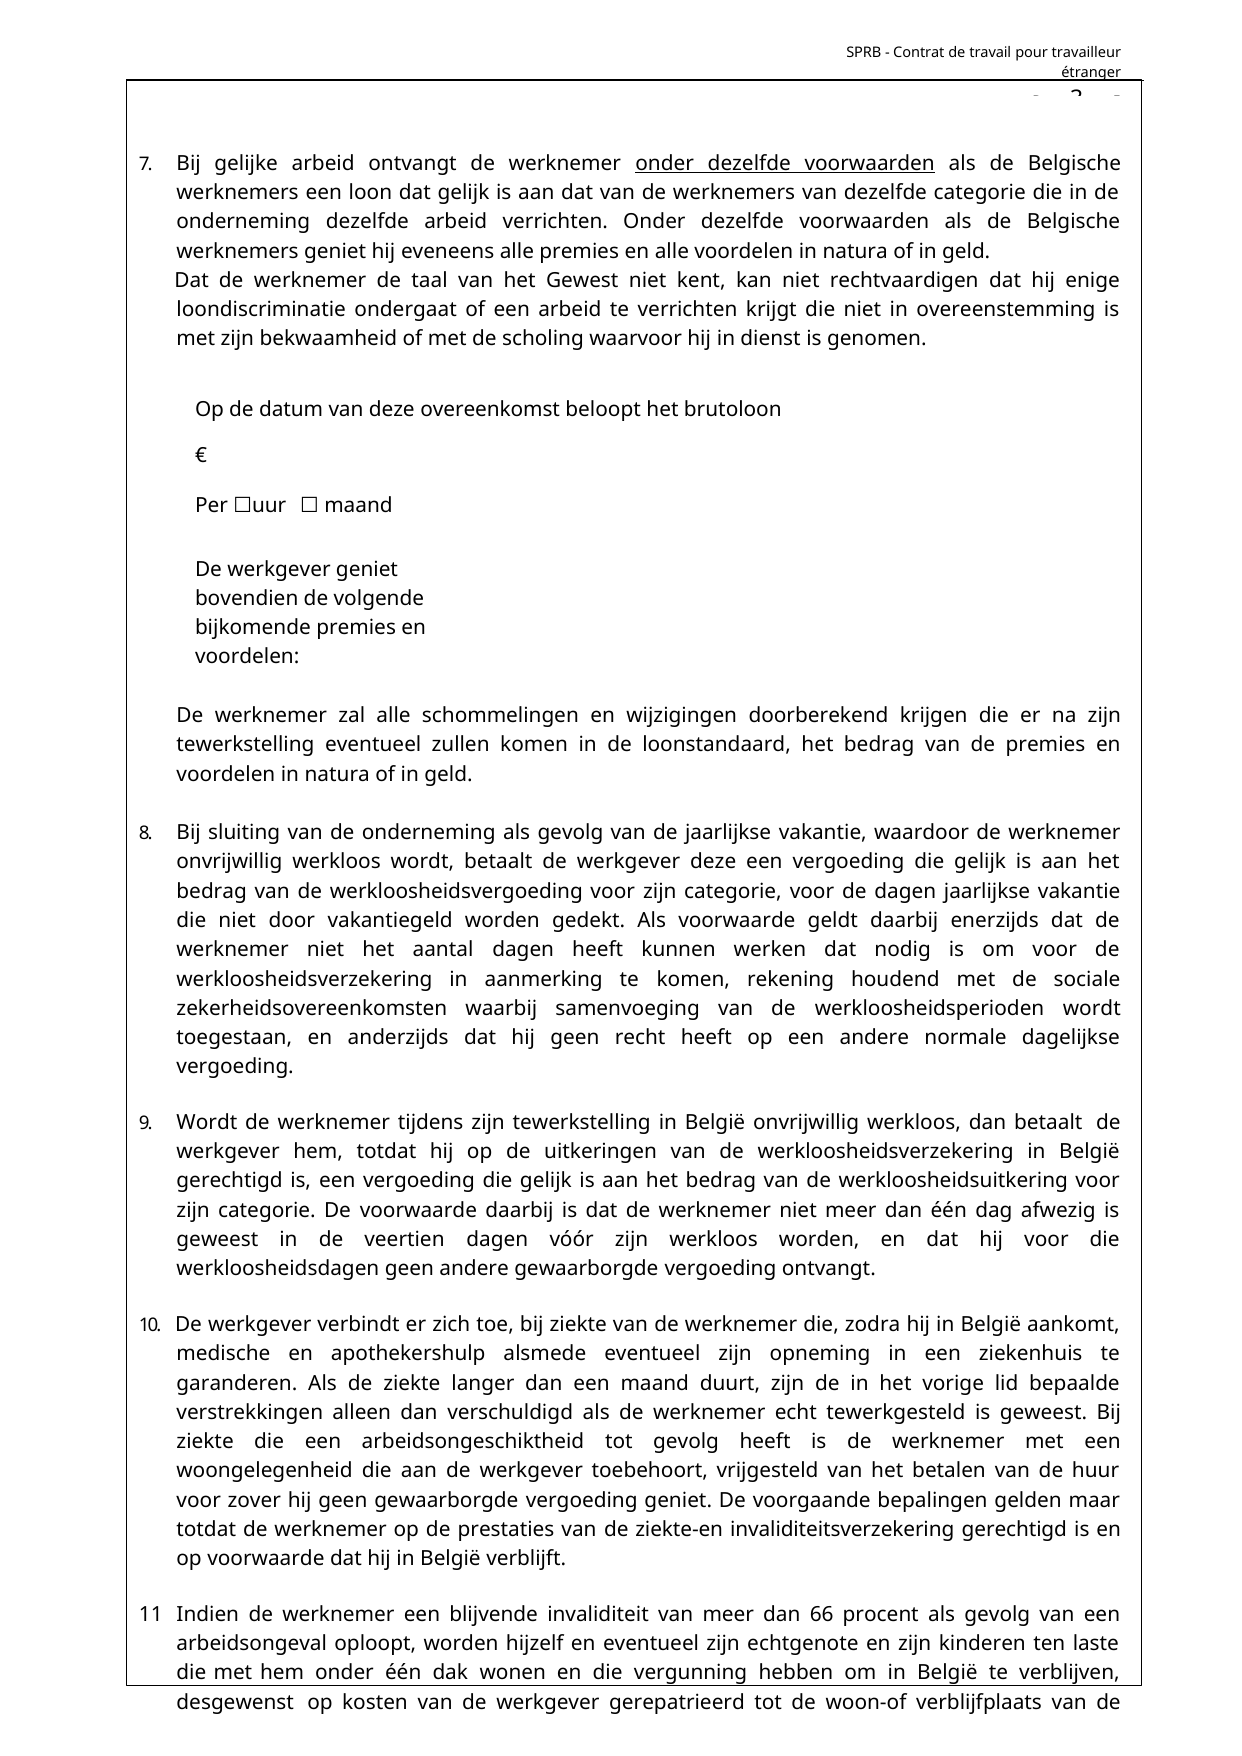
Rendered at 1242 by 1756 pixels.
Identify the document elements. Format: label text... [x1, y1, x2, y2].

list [139, 1599, 1121, 1715]
list Bij gelijke arbeid ontvangt de werknemer onder dezelfde voorwaarden als de Belgische werknemers een loon dat gelijk is aan dat van de werknemers van dezelfde categorie die in de onderneming dezelfde arbeid verrichten. Onder dezelfde voorwaarden als de Belgische werknemers geniet hij eveneens alle premies en alle voordelen in natura of in geld. [139, 148, 1121, 264]
list Bij sluiting van de onderneming als gevolg van de jaarlijkse vakantie, waardoor de werknemer onvrijwillig werkloos wordt, betaalt de werkgever deze een vergoeding die gelijk is aan het bedrag van de werkloosheidsvergoeding voor zijn categorie, voor de dagen jaarlijkse vakantie die niet door vakantiegeld worden gedekt. Als voorwaarde geldt daarbij enerzijds dat de werknemer niet het aantal dagen heeft kunnen werken dat nodig is om voor de werkloosheidsverzekering in aanmerking te komen, rekening houdend met de sociale zekerheidsovereenkomsten waarbij samenvoeging van de werkloosheidsperioden wordt toegestaan, en anderzijds dat hij geen recht heeft op een andere normale dagelijkse vergoeding. [139, 817, 1121, 1080]
list De werkgever verbindt er zich toe, bij ziekte van de werknemer die, zodra hij in België aankomt, medische en apothekershulp alsmede eventueel zijn opneming in een ziekenhuis te garanderen. Als de ziekte langer dan een maand duurt, zijn de in het vorige lid bepaalde verstrekkingen alleen dan verschuldigd als de werknemer echt tewerkgesteld is geweest. Bij ziekte die een arbeidsongeschiktheid tot gevolg heeft is de werknemer met een woongelegenheid die aan de werkgever toebehoort, vrijgesteld van het betalen van de huur voor zover hij geen gewaarborgde vergoeding geniet. De voorgaande bepalingen gelden maar totdat de werknemer op de prestaties van de ziekte-en invaliditeitsverzekering gerechtigd is en op voorwaarde dat hij in België verblijft. [139, 1309, 1121, 1572]
text De werkgever geniet bovendien de volgende bijkomende premies en voordelen: [195, 554, 484, 670]
text Op de datum van deze overeenkomst beloopt het brutoloon [195, 394, 810, 469]
text Per uur maand [195, 490, 484, 518]
text Dat de werknemer de taal van het Gewest niet kent, kan niet rechtvaardigen dat hij enige loondiscriminatie ondergaat of een arbeid te verrichten krijgt die niet in overeenstemming is met zijn bekwaamheid of met de scholing waarvoor hij in dienst is genomen. [174, 265, 1121, 352]
list Wordt de werknemer tijdens zijn tewerkstelling in België onvrijwillig werkloos, dan betaalt de werkgever hem, totdat hij op de uitkeringen van de werkloosheidsverzekering in België gerechtigd is, een vergoeding die gelijk is aan het bedrag van de werkloosheidsuitkering voor zijn categorie. De voorwaarde daarbij is dat de werknemer niet meer dan één dag afwezig is geweest in de veertien dagen vóór zijn werkloos worden, en dat hij voor die werkloosheidsdagen geen andere gewaarborgde vergoeding ontvangt. [139, 1107, 1121, 1282]
text De werknemer zal alle schommelingen en wijzigingen doorberekend krijgen die er na zijn tewerkstelling eventueel zullen komen in de loonstandaard, het bedrag van de premies en voordelen in natura of in geld. [176, 700, 1121, 787]
